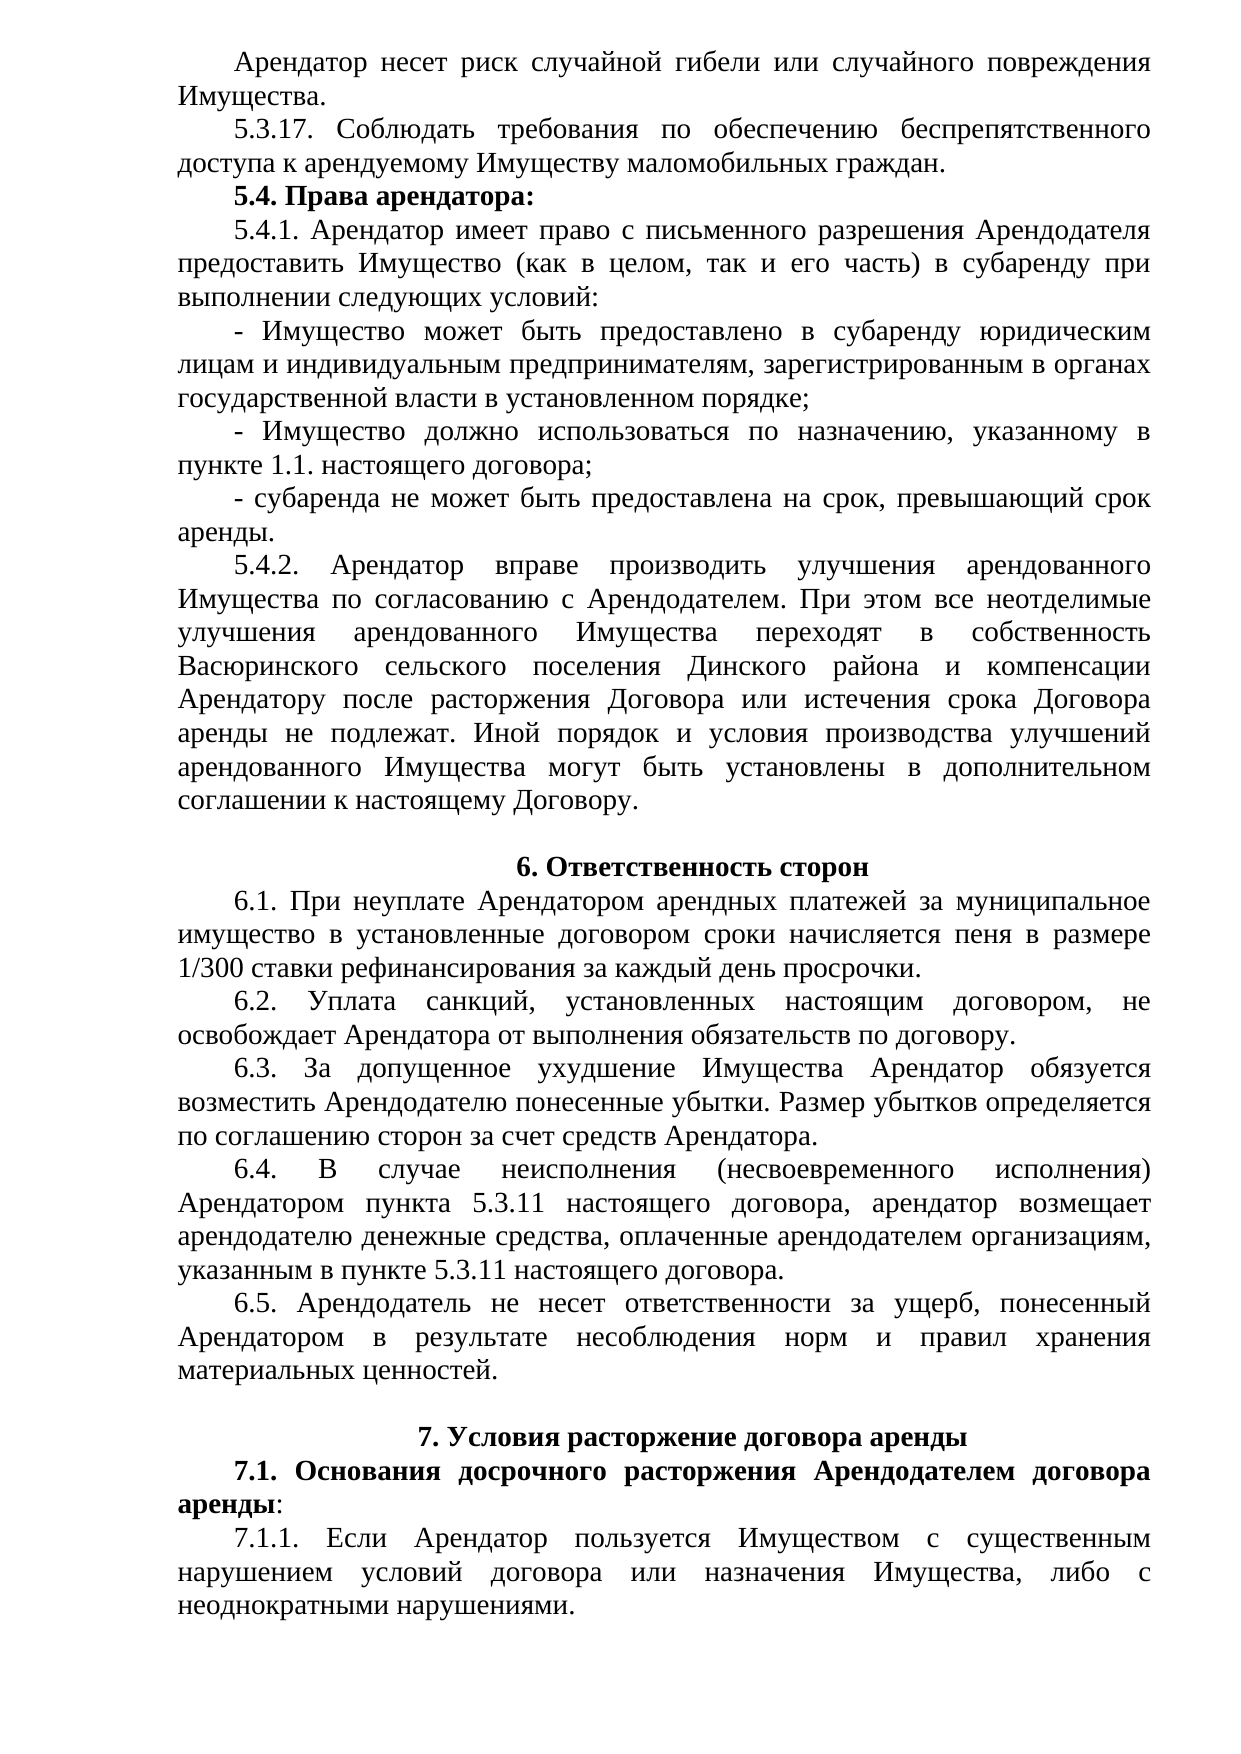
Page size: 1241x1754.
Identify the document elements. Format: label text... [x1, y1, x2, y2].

text 6.5. Арендодатель не несет ответственности за ущерб, понесенный Арендатором в результате несоблюдения норм и правил хранения материальных ценностей. [177, 1285, 1152, 1386]
text 7.1. Основания досрочного расторжения Арендодателем договора аренды: [177, 1453, 1152, 1520]
text - Имущество может быть предоставлено в субаренду юридическим лицам и индивидуальным предпринимателям, зарегистрированным в органах государственной власти в установленном порядке; [177, 313, 1152, 413]
text - Имущество должно использоваться по назначению, указанному в пункте 1.1. настоящего договора; [177, 413, 1152, 480]
text 6.1. При неуплате Арендатором арендных платежей за муниципальное имущество в установленные договором сроки начисляется пеня в размере 1/300 ставки рефинансирования за каждый день просрочки. [177, 883, 1152, 983]
text 5.4.1. Арендатор имеет право с письменного разрешения Арендодателя предоставить Имущество (как в целом, так и его часть) в субаренду при выполнении следующих условий: [177, 212, 1152, 313]
text 7.1.1. Если Арендатор пользуется Имуществом с существенным нарушением условий договора или назначения Имущества, либо с неоднократными нарушениями. [177, 1520, 1152, 1621]
text 6.3. За допущенное ухудшение Имущества Арендатор обязуется возместить Арендодателю понесенные убытки. Размер убытков определяется по соглашению сторон за счет средств Арендатора. [177, 1051, 1152, 1151]
text 6.2. Уплата санкций, установленных настоящим договором, не освобождает Арендатора от выполнения обязательств по договору. [177, 983, 1152, 1051]
text 5.4.2. Арендатор вправе производить улучшения арендованного Имущества по согласованию с Арендодателем. При этом все неотделимые улучшения арендованного Имущества переходят в собственность Васюринского сельского поселения Динского района и компенсации Арендатору после расторжения Договора или истечения срока Договора аренды не подлежат. Иной порядок и условия производства улучшений арендованного Имущества могут быть установлены в дополнительном соглашении к настоящему Договору. [177, 547, 1152, 816]
text 6. Ответственность сторон [177, 849, 1152, 883]
text - субаренда не может быть предоставлена на срок, превышающий срок аренды. [177, 480, 1152, 547]
text Арендатор несет риск случайной гибели или случайного повреждения Имущества. [177, 44, 1152, 111]
text 5.4. Права арендатора: [177, 178, 1152, 212]
text 6.4. В случае неисполнения (несвоевременного исполнения) Арендатором пункта 5.3.11 настоящего договора, арендатор возмещает арендодателю денежные средства, оплаченные арендодателем организациям, указанным в пункте 5.3.11 настоящего договора. [177, 1151, 1152, 1285]
text 5.3.17. Соблюдать требования по обеспечению беспрепятственного доступа к арендуемому Имуществу маломобильных граждан. [177, 111, 1152, 178]
text 7. Условия расторжение договора аренды [177, 1419, 1152, 1453]
